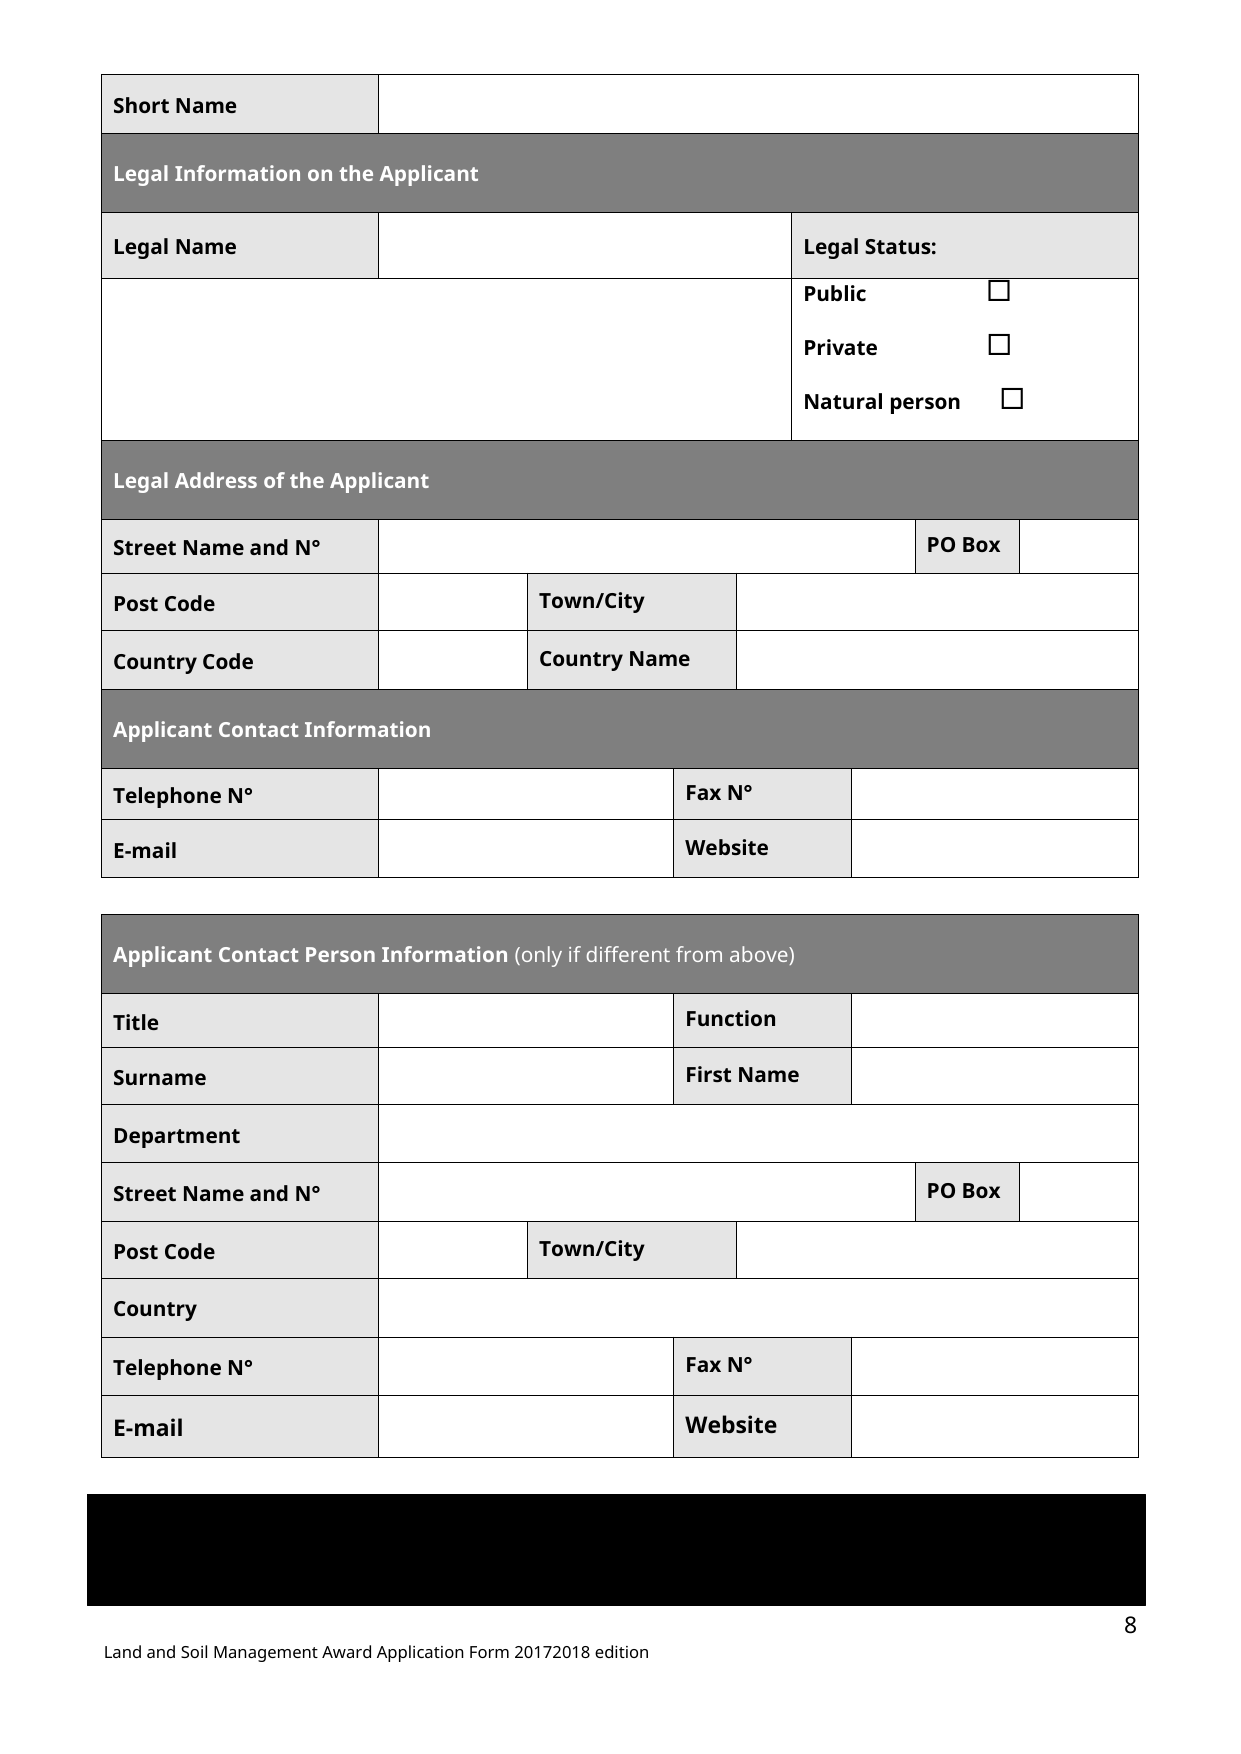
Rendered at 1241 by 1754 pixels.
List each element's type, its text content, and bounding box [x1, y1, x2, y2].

table_cell Street Name and N° [102, 520, 378, 573]
table_cell [379, 994, 673, 1047]
table_cell [379, 1048, 673, 1104]
table_cell [379, 213, 791, 278]
table_cell Fax N° [674, 1338, 851, 1395]
table_cell Telephone N° [102, 1338, 378, 1395]
table_cell Town/City [528, 1222, 736, 1278]
table_cell [852, 769, 1138, 819]
table_cell Post Code [102, 574, 378, 630]
table_cell Website [674, 1396, 851, 1457]
table_cell Street Name and N° [102, 1163, 378, 1221]
table_cell Surname [102, 1048, 378, 1104]
table_cell Department [102, 1105, 378, 1162]
table_cell Website [674, 820, 851, 877]
table_cell Town/City [528, 574, 736, 630]
table_cell PO Box [916, 520, 1019, 573]
table_cell [1020, 520, 1138, 573]
table_cell Title [102, 994, 378, 1047]
table_cell [852, 994, 1138, 1047]
table_cell First Name [674, 1048, 851, 1104]
table_cell [379, 520, 915, 573]
table_cell [1020, 1163, 1138, 1221]
table_cell [852, 820, 1138, 877]
table_cell Function [674, 994, 851, 1047]
table_cell [852, 1396, 1138, 1457]
table_cell [102, 279, 791, 440]
table_cell [852, 1048, 1138, 1104]
table_cell E-mail [102, 820, 378, 877]
table_cell [379, 769, 673, 819]
table_cell [379, 1279, 1138, 1337]
table_cell [737, 574, 1138, 630]
table_cell Legal Address of the Applicant [102, 441, 1138, 519]
table_cell [737, 1222, 1138, 1278]
table_cell [379, 1396, 673, 1457]
table_cell PO Box [916, 1163, 1019, 1221]
table_cell Telephone N° [102, 769, 378, 819]
table_cell [379, 574, 527, 630]
table_cell Legal Information on the Applicant [102, 134, 1138, 212]
table_cell E-mail [102, 1396, 378, 1457]
table_cell [379, 1222, 527, 1278]
table_cell [379, 631, 527, 689]
table_cell Legal Status: [792, 213, 1138, 278]
table_cell Legal Name [102, 213, 378, 278]
table_cell Public Private Natural person [792, 279, 1138, 440]
table_cell [379, 1105, 1138, 1162]
table_header Short Name [102, 75, 378, 133]
table_cell [379, 1163, 915, 1221]
table_cell Post Code [102, 1222, 378, 1278]
table_cell [852, 1338, 1138, 1395]
table_cell Applicant Contact Information [102, 690, 1138, 768]
table_cell [737, 631, 1138, 689]
table_cell [379, 820, 673, 877]
table_cell Country [102, 1279, 378, 1337]
table_cell Fax N° [674, 769, 851, 819]
table_cell [379, 1338, 673, 1395]
table_header [379, 75, 1138, 133]
table_cell Country Name [528, 631, 736, 689]
table_cell Country Code [102, 631, 378, 689]
table_header Applicant Contact Person Information (only if different from above) [102, 915, 1138, 993]
